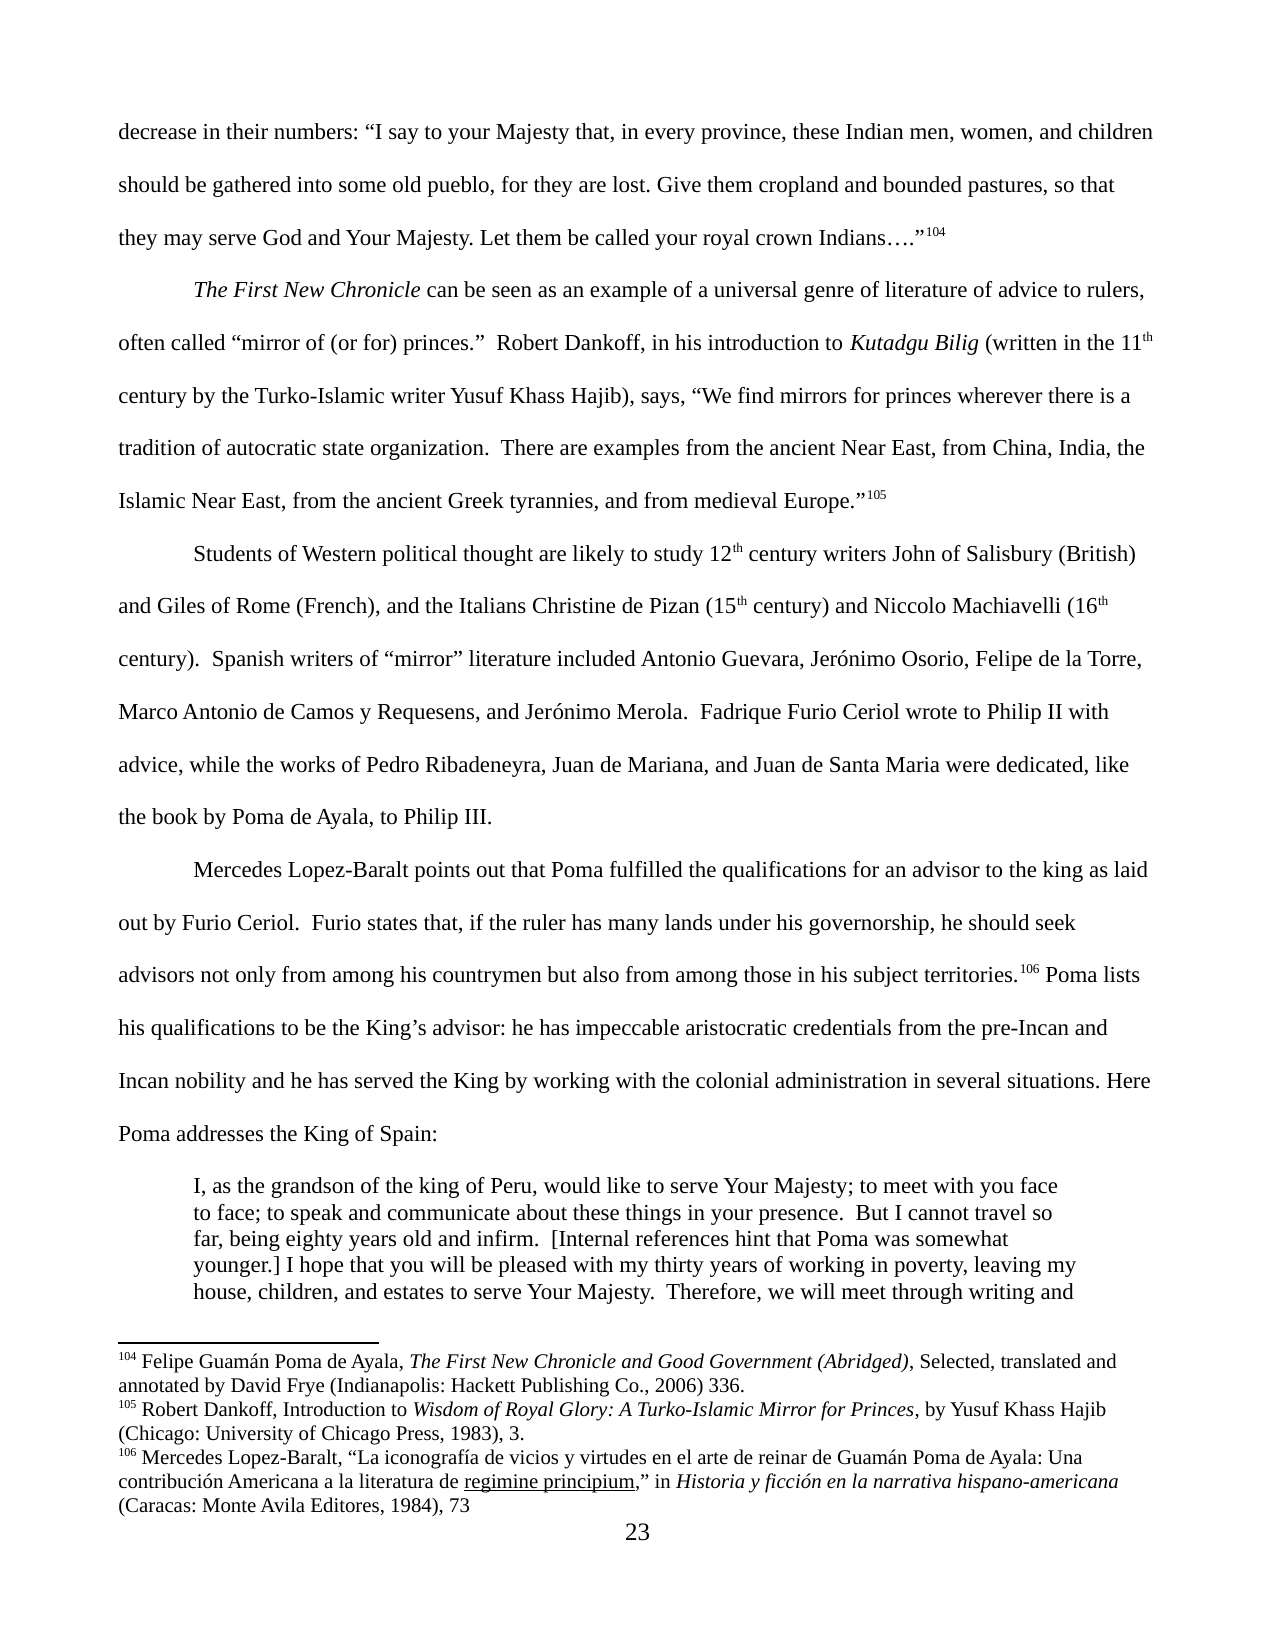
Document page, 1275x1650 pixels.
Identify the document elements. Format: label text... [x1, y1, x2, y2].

text Students of Western political thought are likely to study 12th century writers John of Salisbury (British) and Giles of Rome (French), and the Italians Christine de Pizan (15th century) and Niccolo Machiavelli (16th century). Spanish writers of “mirror” literature included Antonio Guevara, Jerónimo Osorio, Felipe de la Torre, Marco Antonio de Camos y Requesens, and Jerónimo Merola. Fadrique Furio Ceriol wrote to Philip II with advice, while the works of Pedro Ribadeneyra, Juan de Mariana, and Juan de Santa Maria were dedicated, like the book by Poma de Ayala, to Philip III. [118, 540, 1157, 830]
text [118, 118, 1157, 250]
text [193, 1172, 1082, 1304]
text The First New Chronicle can be seen as an example of a universal genre of literature of advice to rulers, often called “mirror of (or for) princes.” Robert Dankoff, in his introduction to Kutadgu Bilig (written in the 11th century by the Turko-Islamic writer Yusuf Khass Hajib), says, “We find mirrors for princes wherever there is a tradition of autocratic state organization. There are examples from the ancient Near East, from China, India, the Islamic Near East, from the ancient Greek tyrannies, and from medieval Europe.” [118, 276, 1157, 513]
text Mercedes Lopez-Baralt points out that Poma fulfilled the qualifications for an advisor to the king as laid out by Furio Ceriol. Furio states that, if the ruler has many lands under his governorship, he should seek advisors not only from among his countrymen but also from among those in his subject territories. Poma lists his qualifications to be the King’s advisor: he has impeccable aristocratic credentials from the pre-Incan and Incan nobility and he has served the King by working with the colonial administration in several situations. Here Poma addresses the King of Spain: [118, 856, 1157, 1146]
